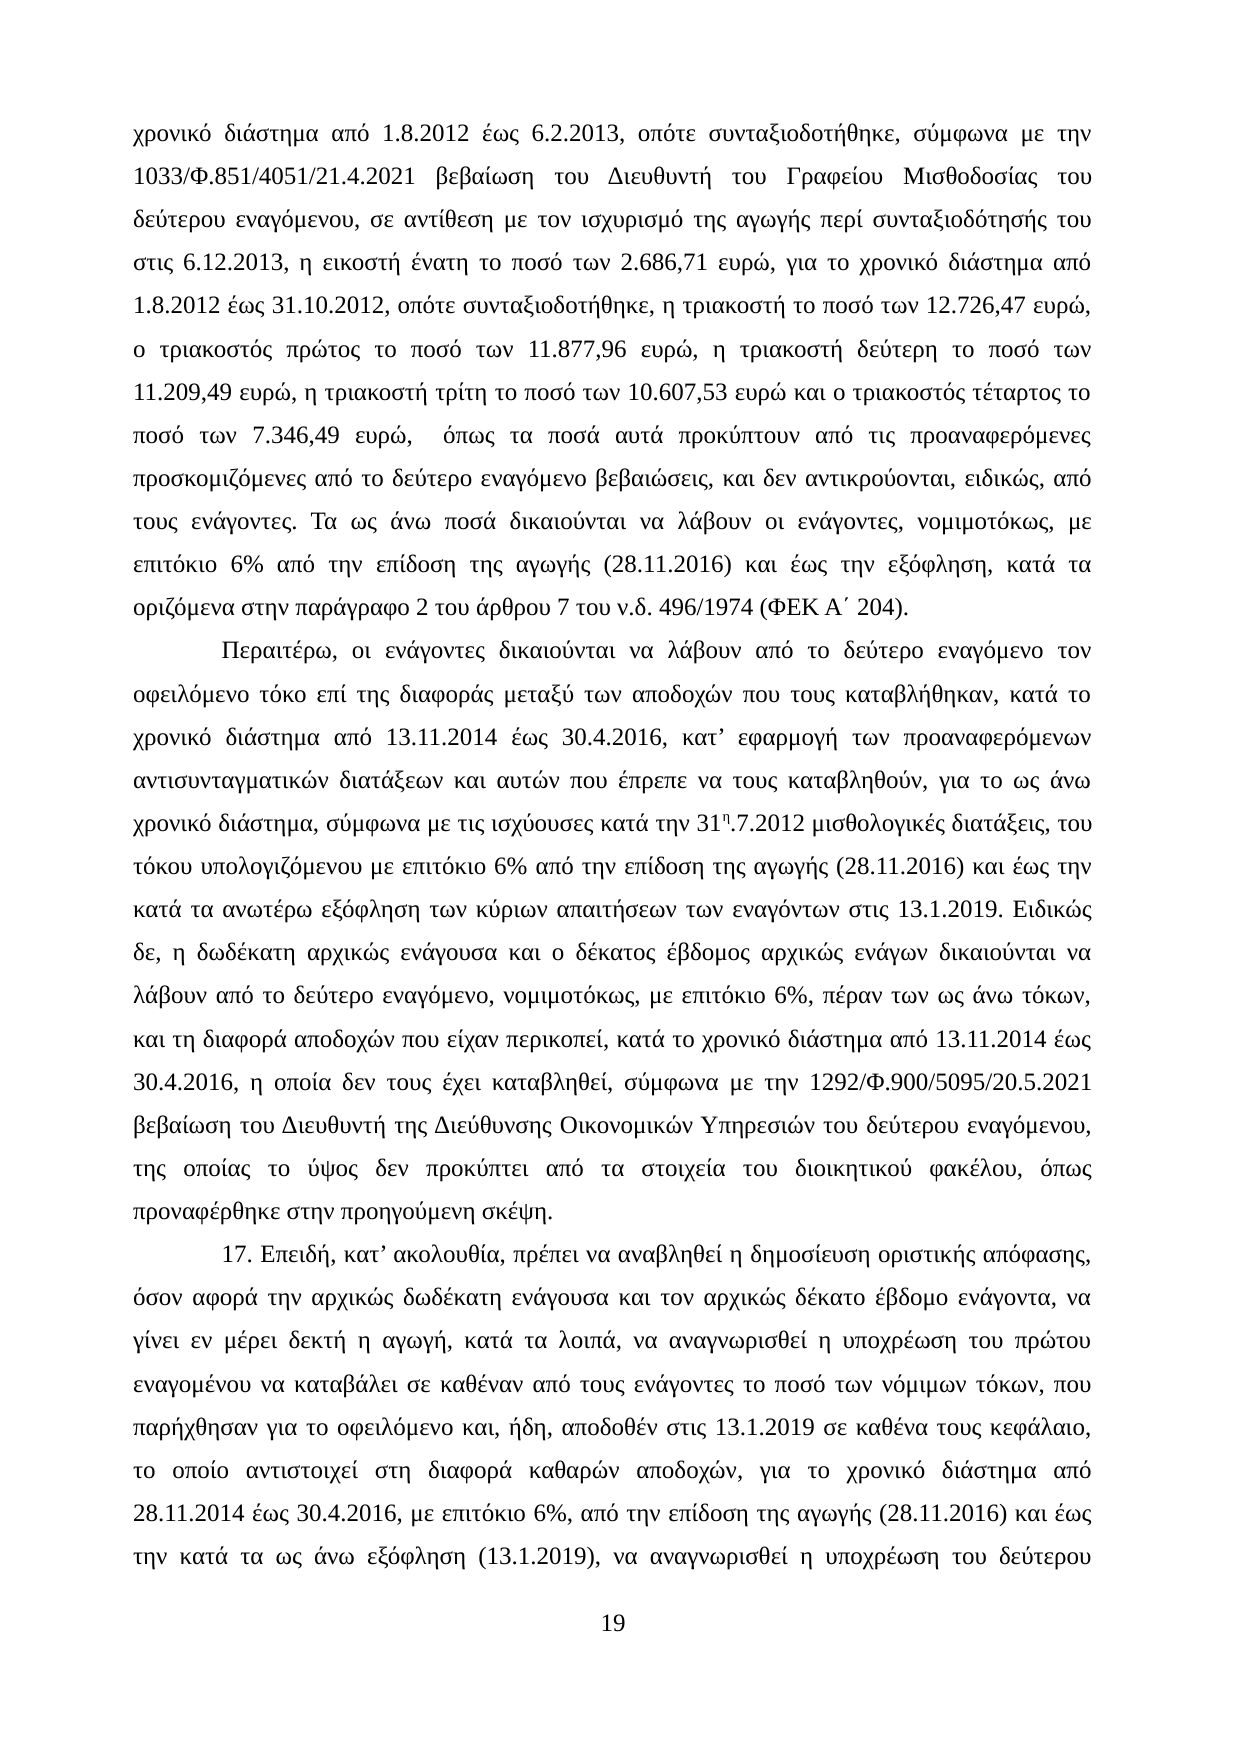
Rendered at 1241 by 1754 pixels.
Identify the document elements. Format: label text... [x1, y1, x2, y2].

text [133, 118, 1093, 621]
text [133, 1239, 1093, 1570]
text Περαιτέρω, οι ενάγοντες δικαιούνται να λάβουν από το δεύτερο εναγόμενο τον οφειλόμενο τόκο επί της διαφοράς μεταξύ των αποδοχών που τους καταβλήθηκαν, κατά το χρονικό διάστημα από 13.11.2014 έως 30.4.2016, κατ’ εφαρμογή των προαναφερόμενων αντισυνταγματικών διατάξεων και αυτών που έπρεπε να τους καταβληθούν, για το ως άνω χρονικό διάστημα, σύμφωνα με τις ισχύουσες κατά την 31η.7.2012 μισθολογικές διατάξεις, του τόκου υπολογιζόμενου με επιτόκιο 6% από την επίδοση της αγωγής (28.11.2016) και έως την κατά τα ανωτέρω εξόφληση των κύριων απαιτήσεων των εναγόντων στις 13.1.2019. Ειδικώς δε, η δωδέκατη αρχικώς ενάγουσα και ο δέκατος έβδομος αρχικώς ενάγων δικαιούνται να λάβουν από το δεύτερο εναγόμενο, νομιμοτόκως, με επιτόκιο 6%, πέραν των ως άνω τόκων, και τη διαφορά αποδοχών που είχαν περικοπεί, κατά το χρονικό διάστημα από 13.11.2014 έως 30.4.2016, η οποία δεν τους έχει καταβληθεί, σύμφωνα με την 1292/Φ.900/5095/20.5.2021 βεβαίωση του Διευθυντή της Διεύθυνσης Οικονομικών Υπηρεσιών του δεύτερου εναγόμενου, της οποίας το ύψος δεν προκύπτει από τα στοιχεία του διοικητικού φακέλου, όπως προναφέρθηκε στην προηγούμενη σκέψη. [133, 636, 1093, 1225]
